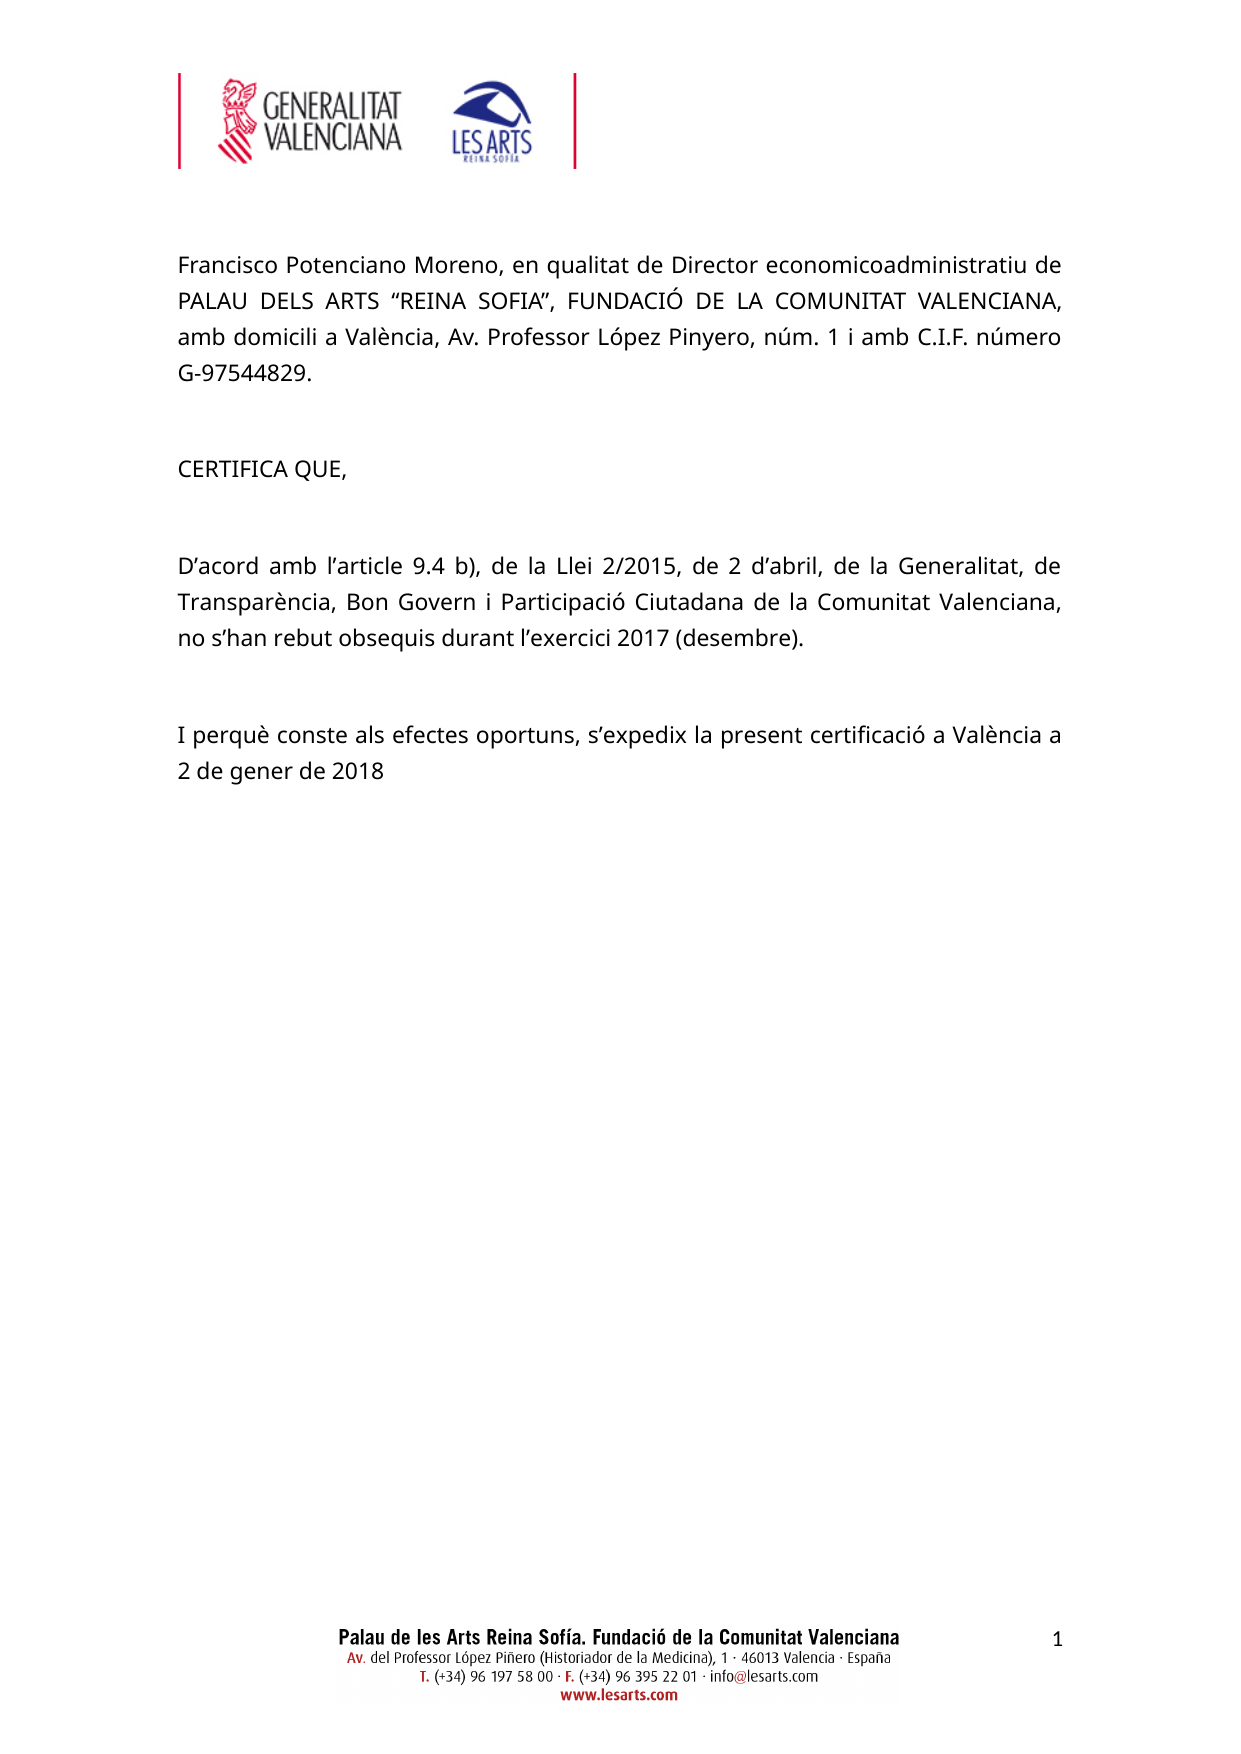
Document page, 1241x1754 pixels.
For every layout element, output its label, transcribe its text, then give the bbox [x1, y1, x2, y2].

text Francisco Potenciano Moreno, en qualitat de Director economicoadministratiu de PALAU DELS ARTS “REINA SOFIA”, FUNDACIÓ DE LA COMUNITAT VALENCIANA, amb domicili a València, Av. Professor López Pinyero, núm. 1 i amb C.I.F. número G-97544829. [177, 249, 1063, 388]
text CERTIFICA QUE, [177, 453, 1063, 485]
picture [177, 73, 606, 169]
text I perquè conste als efectes oportuns, s’expedix la present certificació a València a 2 de gener de 2018 [177, 719, 1063, 786]
picture [335, 1625, 901, 1710]
subtitle D’acord amb l’article 9.4 b), de la Llei 2/2015, de 2 d’abril, de la Generalitat, de Transparència, Bon Govern i Participació Ciutadana de la Comunitat Valenciana, no s’han rebut obsequis durant l’exercici 2017 (desembre). [177, 550, 1063, 653]
